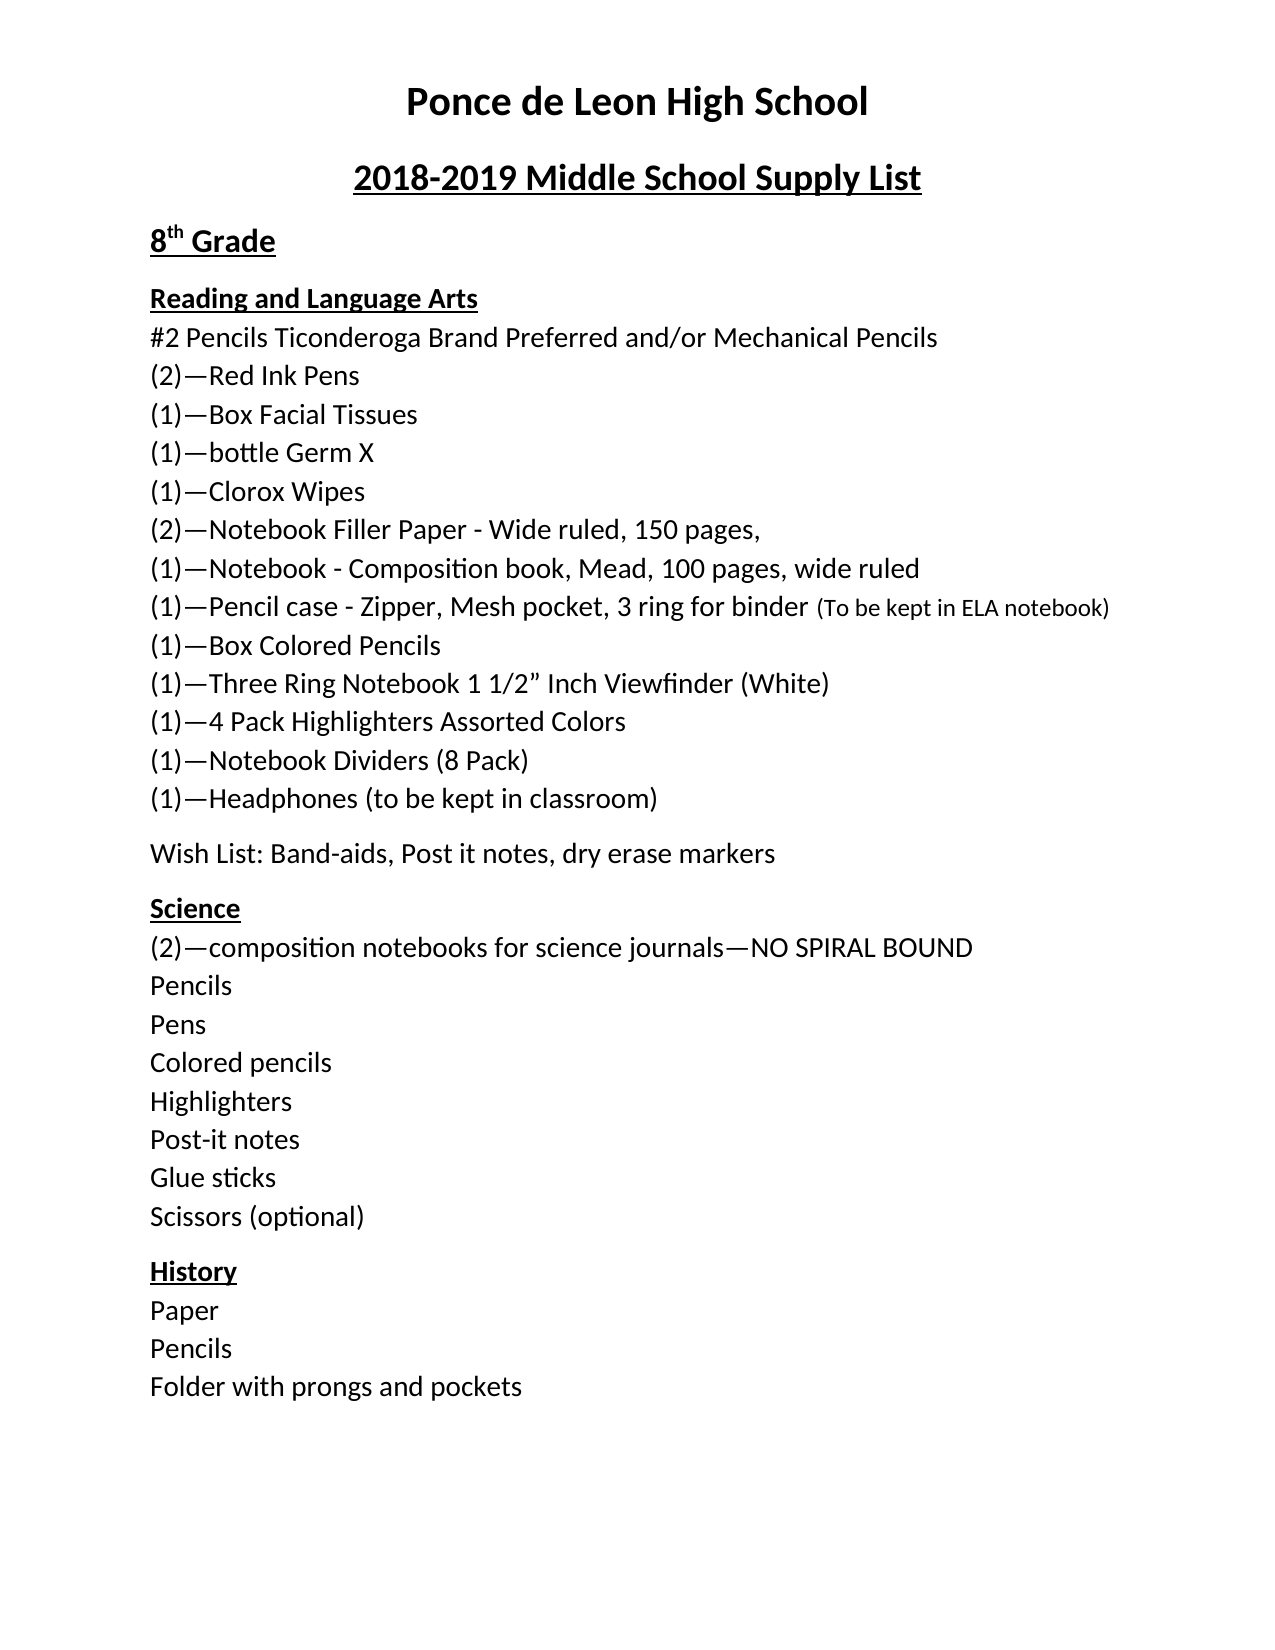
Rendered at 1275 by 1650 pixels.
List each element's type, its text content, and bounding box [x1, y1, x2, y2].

text Wish List: Band-aids, Post it notes, dry erase markers [150, 835, 1125, 871]
text Reading and Language Arts #2 Pencils Ticonderoga Brand Preferred and/or Mechanical Pencils (2)—Red Ink Pens (1)—Box Facial Tissues (1)—bottle Germ X (1)—Clorox Wipes (2)—Notebook Filler Paper - Wide ruled, 150 pages, (1)—Notebook - Composition book, Mead, 100 pages, wide ruled (1)—Pencil case - Zipper, Mesh pocket, 3 ring for binder (To be kept in ELA notebook) (1)—Box Colored Pencils (1)—Three Ring Notebook 1 1/2” Inch Viewfinder (White) (1)—4 Pack Highlighters Assorted Colors (1)—Notebook Dividers (8 Pack) (1)—Headphones (to be kept in classroom) [150, 281, 1125, 816]
text 2018-2019 Middle School Supply List [150, 154, 1125, 200]
text 8th Grade [150, 220, 1125, 261]
text History Paper Pencils Folder with prongs and pockets [150, 1253, 1125, 1434]
text Science (2)—composition notebooks for science journals—NO SPIRAL BOUND Pencils Pens Colored pencils Highlighters Post-it notes Glue sticks Scissors (optional) [150, 891, 1125, 1234]
